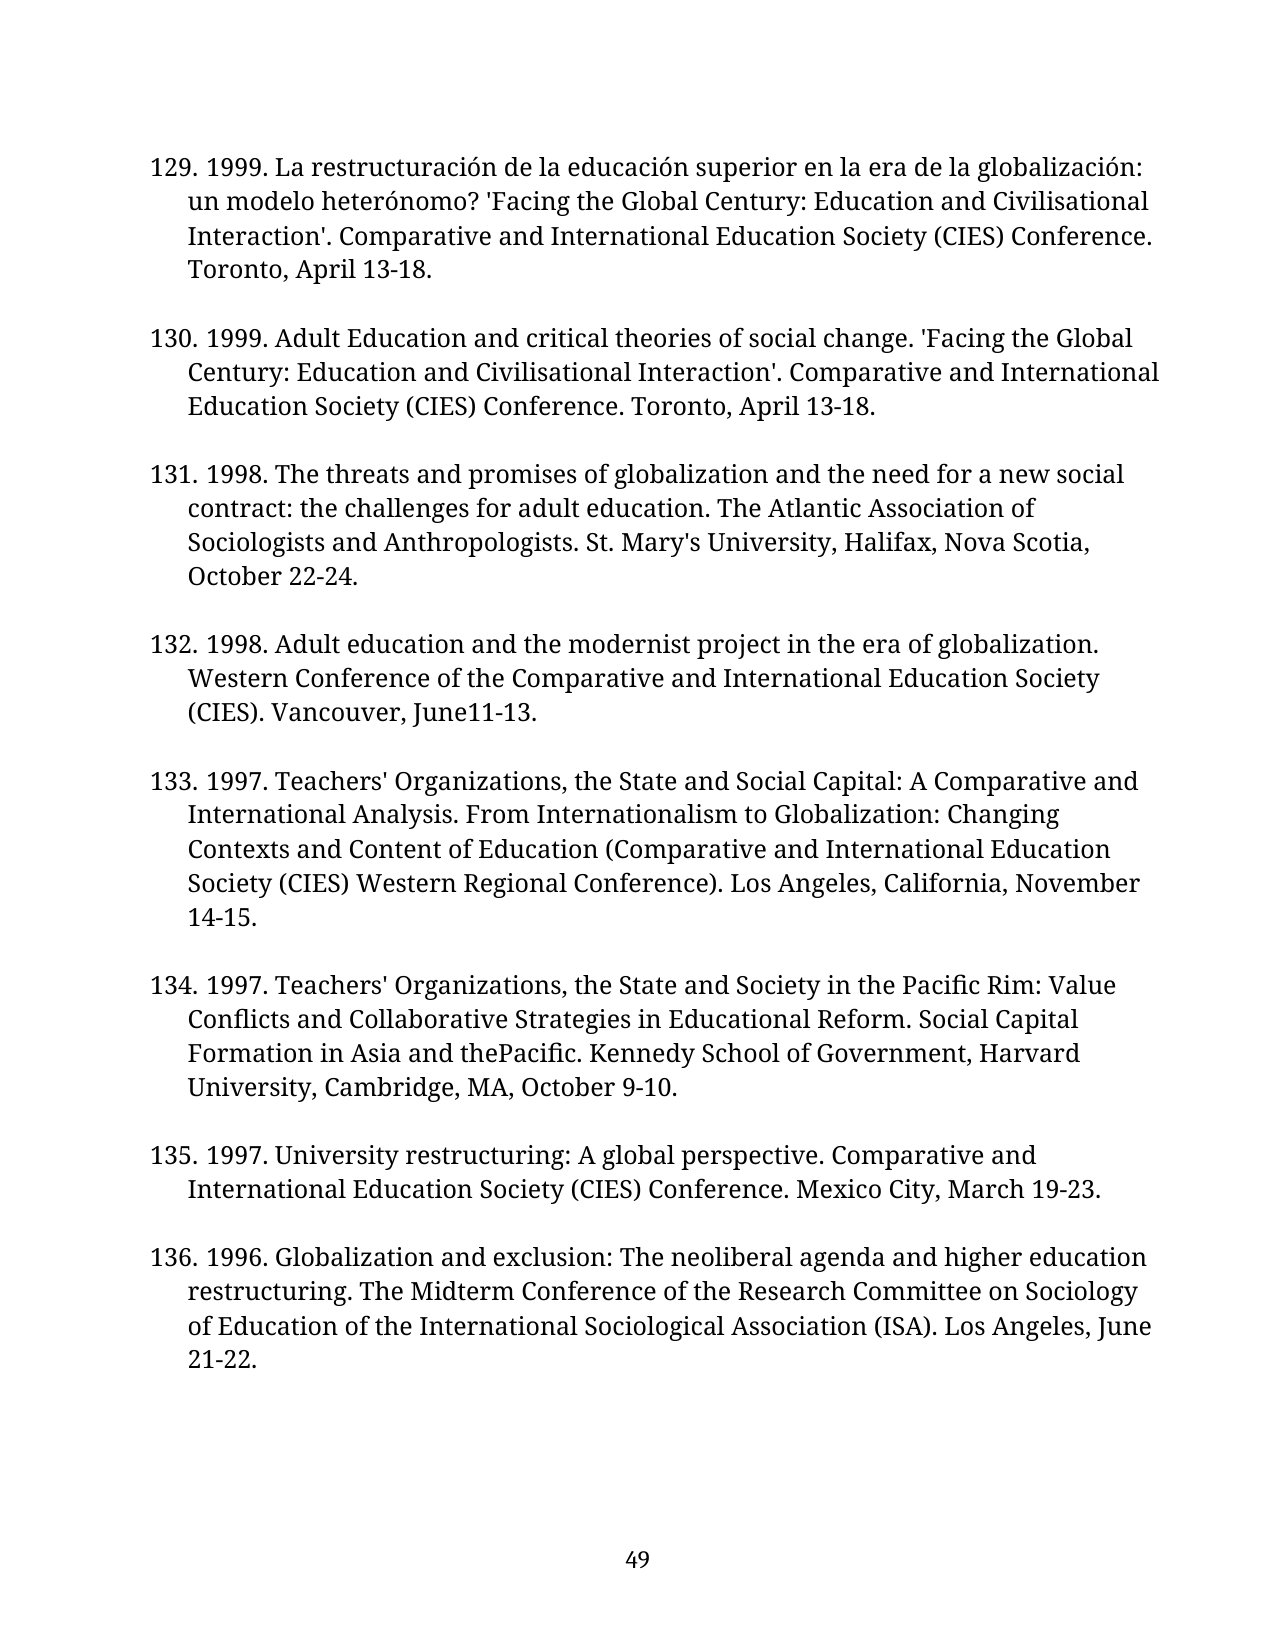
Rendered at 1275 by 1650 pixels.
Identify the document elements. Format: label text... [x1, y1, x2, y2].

list 1998. Adult education and the modernist project in the era of globalization. Western Conference of the Comparative and International Education Society (CIES). Vancouver, June11-13. [150, 627, 1163, 729]
list 1999. La restructuración de la educación superior en la era de la globalización: un modelo heterónomo? 'Facing the Global Century: Education and Civilisational Interaction'. Comparative and International Education Society (CIES) Conference. Toronto, April 13-18. [150, 150, 1163, 286]
list 1999. Adult Education and critical theories of social change. 'Facing the Global Century: Education and Civilisational Interaction'. Comparative and International Education Society (CIES) Conference. Toronto, April 13-18. [150, 320, 1163, 422]
list 1997. Teachers' Organizations, the State and Society in the Pacific Rim: Value Conflicts and Collaborative Strategies in Educational Reform. Social Capital Formation in Asia and thePacific. Kennedy School of Government, Harvard University, Cambridge, MA, October 9-10. [150, 967, 1163, 1104]
list 1997. Teachers' Organizations, the State and Social Capital: A Comparative and International Analysis. From Internationalism to Globalization: Changing Contexts and Content of Education (Comparative and International Education Society (CIES) Western Regional Conference). Los Angeles, California, November 14-15. [150, 763, 1163, 933]
list 1996. Globalization and exclusion: The neoliberal agenda and higher education restructuring. The Midterm Conference of the Research Committee on Sociology of Education of the International Sociological Association (ISA). Los Angeles, June 21-22. [150, 1240, 1163, 1376]
list 1997. University restructuring: A global perspective. Comparative and International Education Society (CIES) Conference. Mexico City, March 19-23. [150, 1138, 1163, 1206]
list 1998. The threats and promises of globalization and the need for a new social contract: the challenges for adult education. The Atlantic Association of Sociologists and Anthropologists. St. Mary's University, Halifax, Nova Scotia, October 22-24. [150, 457, 1163, 593]
